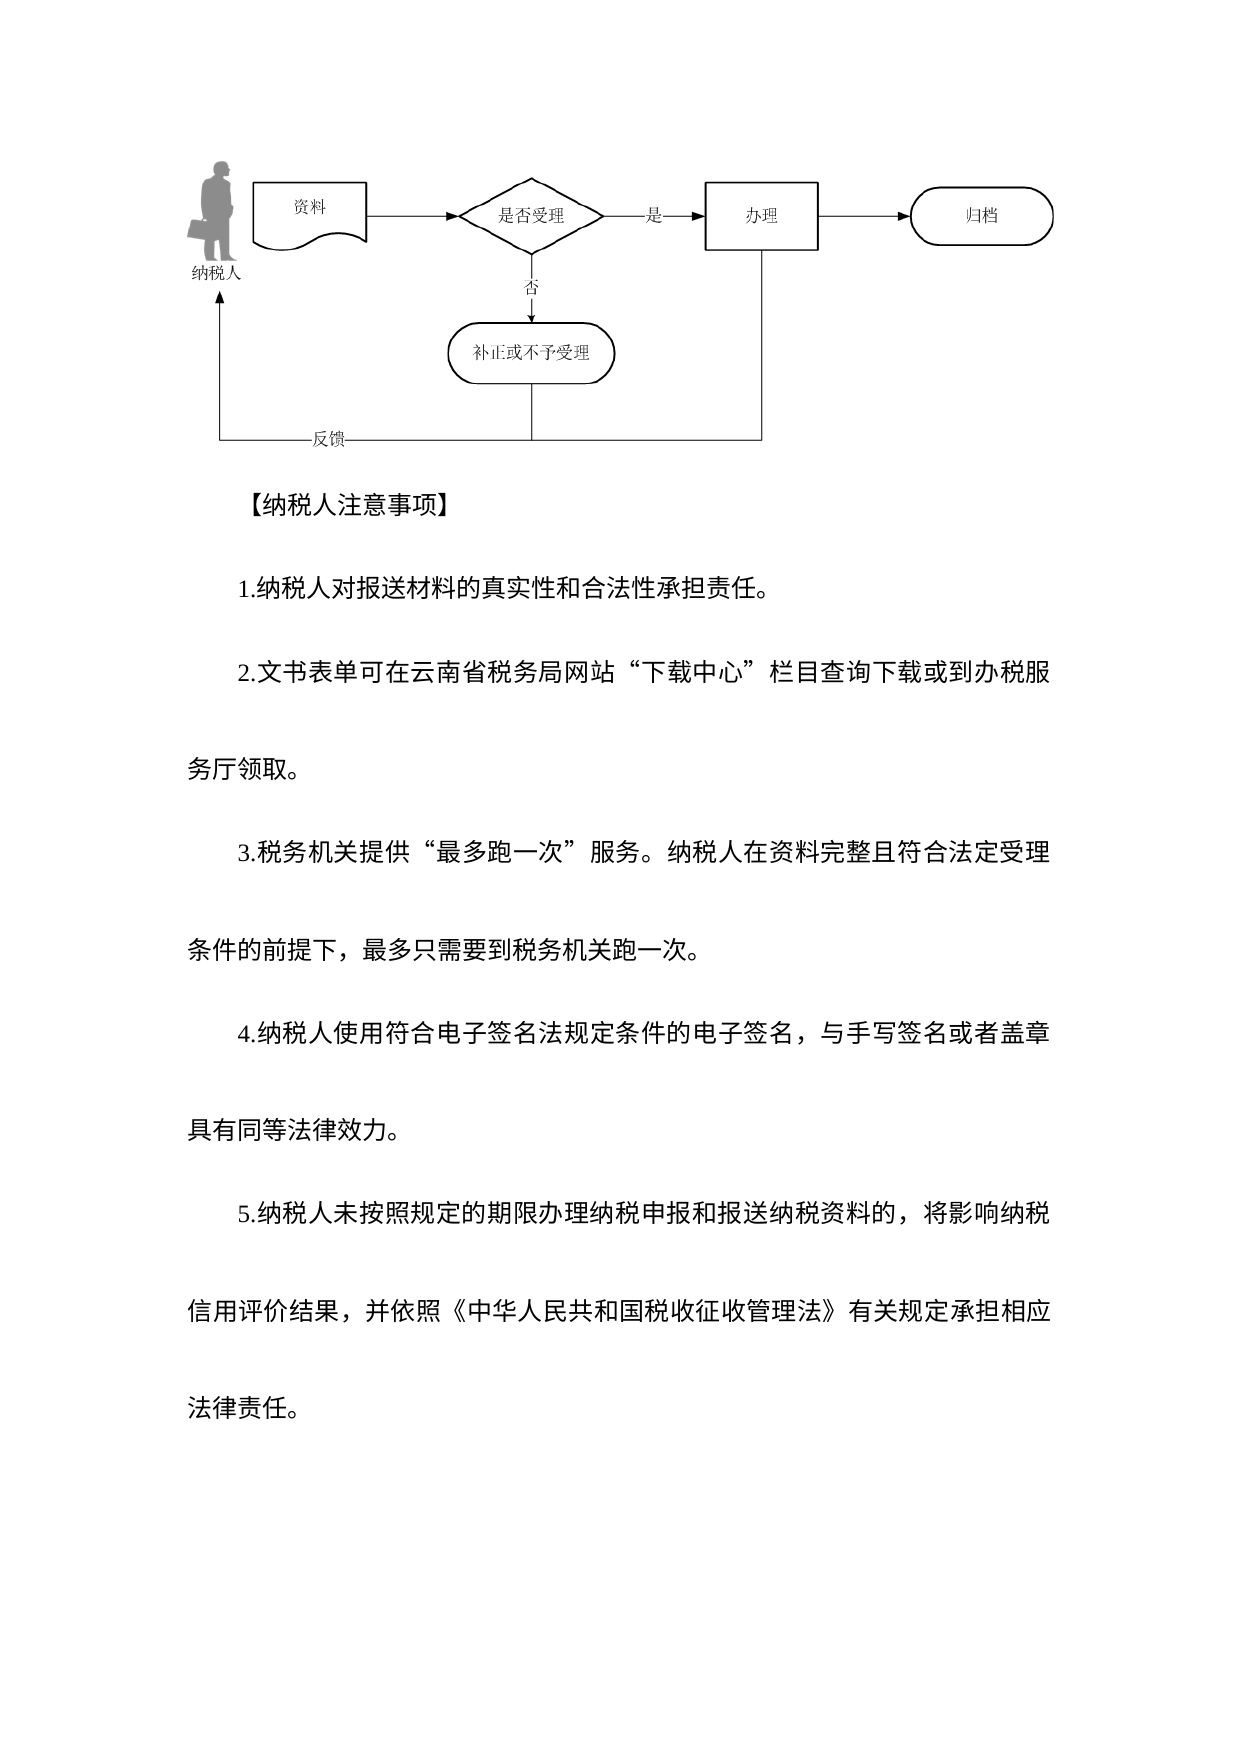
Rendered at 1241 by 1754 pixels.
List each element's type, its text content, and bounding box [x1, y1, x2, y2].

text 【纳税人注意事项】 [187, 471, 1053, 536]
text 4.纳税人使用符合电子签名法规定条件的电子签名，与手写签名或者盖章具有同等法律效力。 [187, 999, 1053, 1161]
text 3.税务机关提供“最多跑一次”服务。纳税人在资料完整且符合法定受理条件的前提下，最多只需要到税务机关跑一次。 [187, 818, 1053, 981]
text 1.纳税人对报送材料的真实性和合法性承担责任。 [187, 554, 1053, 619]
text 5.纳税人未按照规定的期限办理纳税申报和报送纳税资料的，将影响纳税信用评价结果，并依照《中华人民共和国税收征收管理法》有关规定承担相应法律责任。 [187, 1179, 1053, 1439]
text 2.文书表单可在云南省税务局网站“下载中心”栏目查询下载或到办税服务厅领取。 [187, 638, 1053, 800]
picture [187, 161, 1054, 450]
